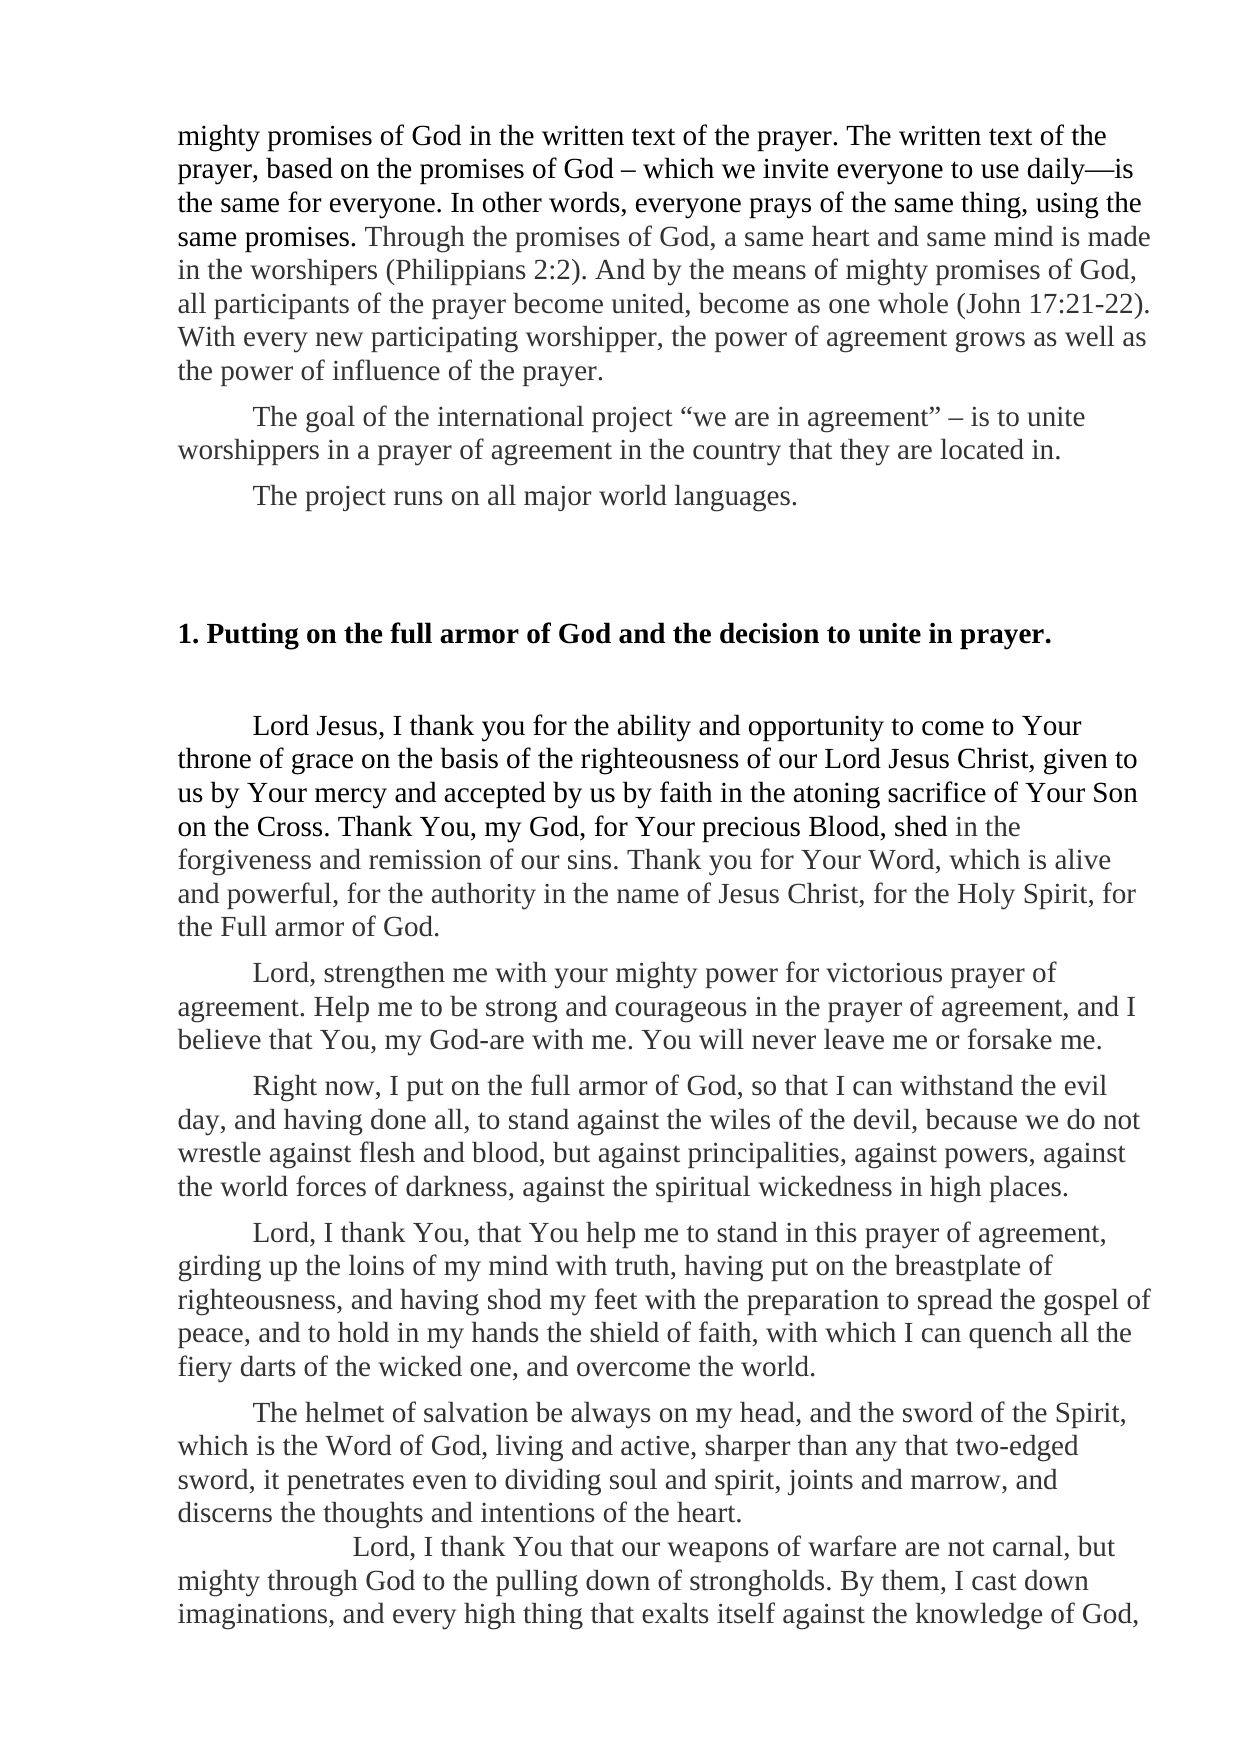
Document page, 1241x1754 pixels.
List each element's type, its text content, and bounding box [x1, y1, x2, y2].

text Lord Jesus, I thank you for the ability and opportunity to come to Your throne of grace on the basis of the righteousness of our Lord Jesus Christ, given to us by Your mercy and accepted by us by faith in the atoning sacrifice of Your Son on the Cross. Thank You, my God, for Your precious Blood, shed in the forgiveness and remission of our sins. Thank you for Your Word, which is alive and powerful, for the authority in the name of Jesus Christ, for the Holy Spirit, for the Full armor of God. [177, 708, 1152, 943]
text Lord, I thank You, that You help me to stand in this prayer of agreement, girding up the loins of my mind with truth, having put on the breastplate of righteousness, and having shod my feet with the preparation to spread the gospel of peace, and to hold in my hands the shield of faith, with which I can quench all the fiery darts of the wicked one, and overcome the world. [177, 1215, 1152, 1382]
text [177, 1395, 1152, 1630]
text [177, 118, 1152, 386]
text Right now, I put on the full armor of God, so that I can withstand the evil day, and having done all, to stand against the wiles of the devil, because we do not wrestle against flesh and blood, but against principalities, against powers, against the world forces of darkness, against the spiritual wickedness in high places. [177, 1068, 1152, 1202]
text 1. Putting on the full armor of God and the decision to unite in prayer. [177, 616, 1152, 650]
text Lord, strengthen me with your mighty power for victorious prayer of agreement. Help me to be strong and courageous in the prayer of agreement, and I believe that You, my God-are with me. You will never leave me or forsake me. [177, 955, 1152, 1056]
text The goal of the international project “we are in agreement” – is to unite worshippers in a prayer of agreement in the country that they are located in. [177, 399, 1152, 466]
text The project runs on all major world languages. [177, 478, 1152, 512]
